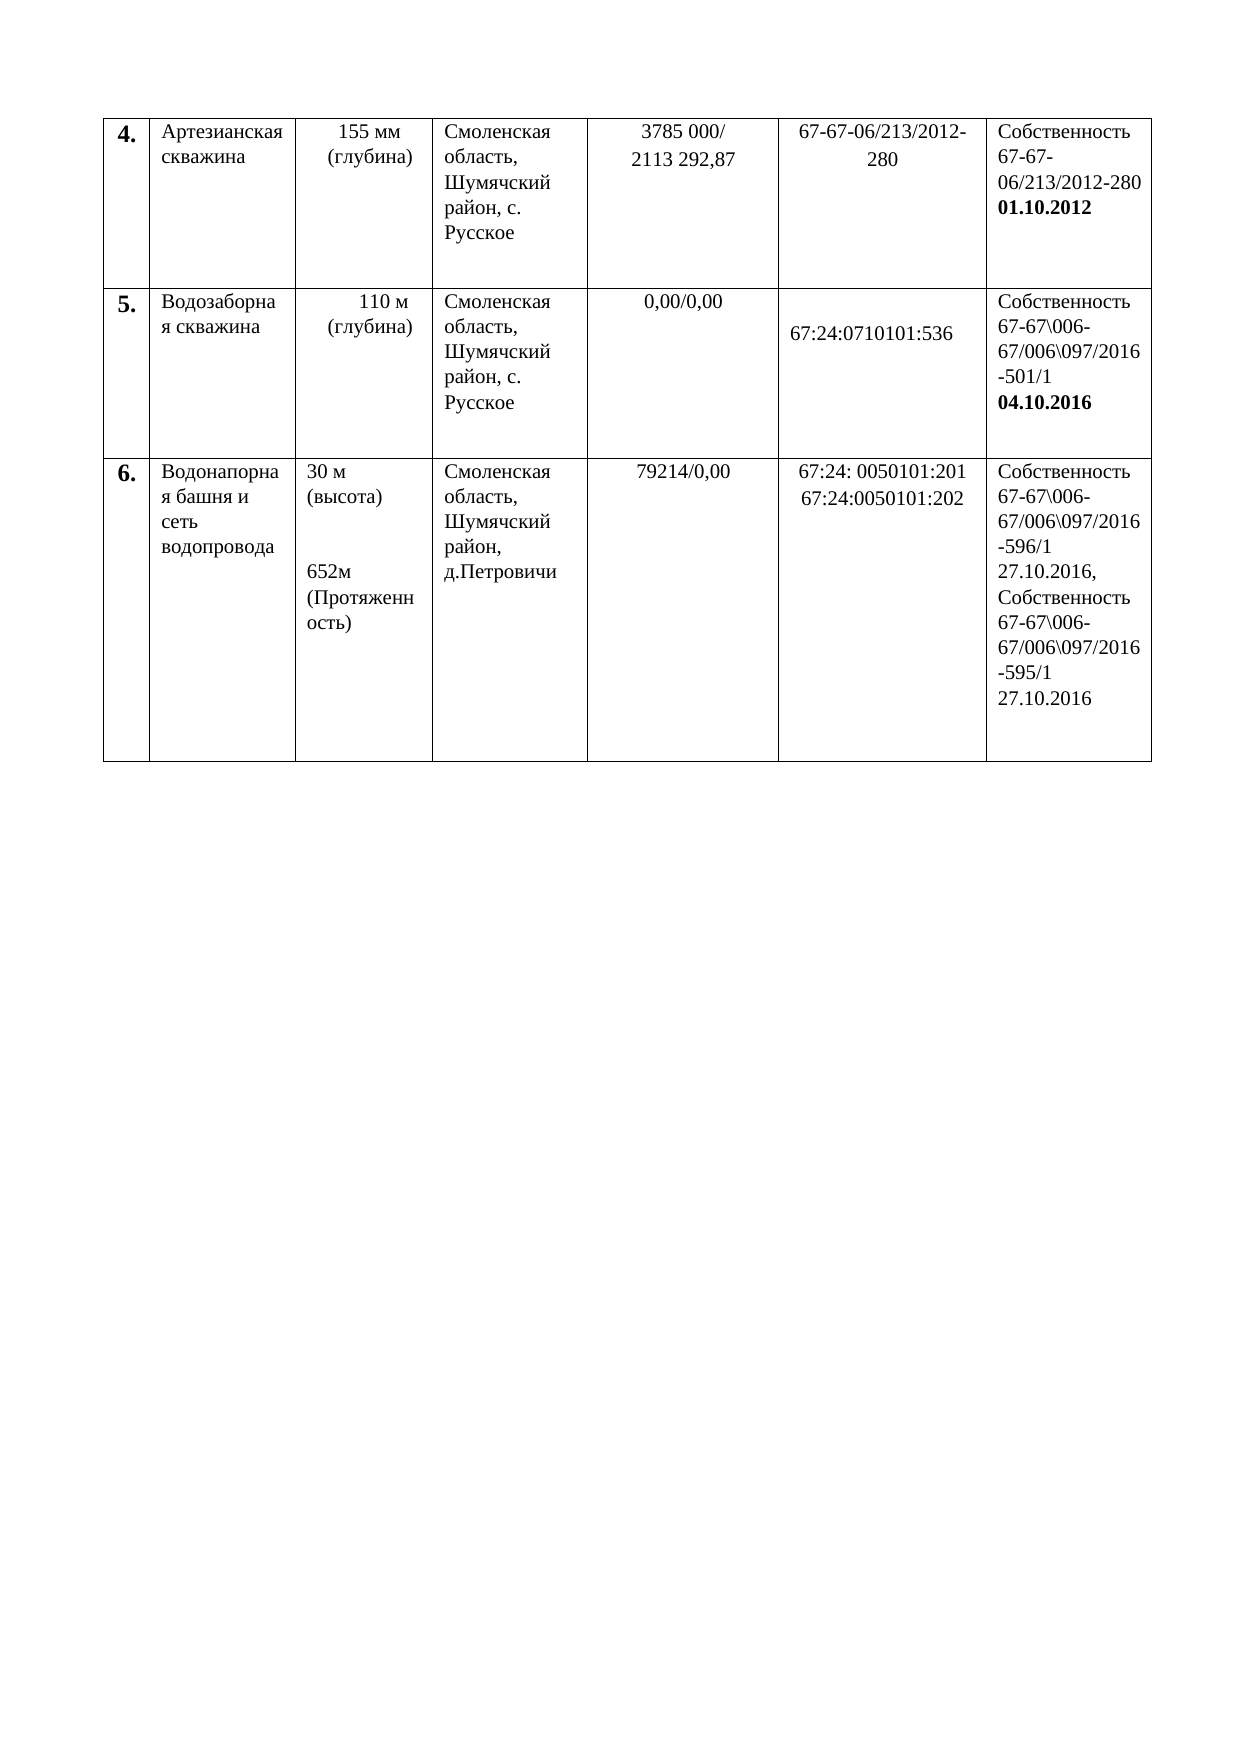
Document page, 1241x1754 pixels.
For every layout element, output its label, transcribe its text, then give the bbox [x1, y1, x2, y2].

table_cell Смоленская область, Шумячский район, д.Петровичи [433, 459, 587, 761]
table_cell 67:24: 0050101:201 67:24:0050101:202 [779, 459, 986, 761]
table_cell Собственность 67-67\006-67/006\097/2016-501/1 04.10.2016 [987, 289, 1151, 457]
table_cell 67:24:0710101:536 [779, 289, 986, 457]
table_cell Смоленская область, Шумячский район, с. Русское [433, 289, 587, 457]
table_cell 67-67-06/213/2012-280 [779, 119, 986, 288]
table_cell 30 м (высота) 652м (Протяженность) [296, 459, 432, 761]
table_cell Смоленская область, Шумячский район, с. Русское [433, 119, 587, 288]
table_cell Водозаборная скважина [150, 289, 295, 457]
table_cell 4. [104, 119, 149, 288]
table_cell Артезианская скважина [150, 119, 295, 288]
table_cell 155 мм (глубина) [296, 119, 432, 288]
table_cell Собственность 67-67\006-67/006\097/2016-596/1 27.10.2016, Собственность 67-67\006-67/006\097/2016-595/1 27.10.2016 [987, 459, 1151, 761]
table_cell Собственность 67-67-06/213/2012-280 01.10.2012 [987, 119, 1151, 288]
table_cell 110 м (глубина) [296, 289, 432, 457]
table_cell 6. [104, 459, 149, 761]
table_cell 5. [104, 289, 149, 457]
table_cell Водонапорная башня и сеть водопровода [150, 459, 295, 761]
table_cell 0,00/0,00 [588, 289, 778, 457]
table_cell 79214/0,00 [588, 459, 778, 761]
table_cell 3785 000/ 2113 292,87 [588, 119, 778, 288]
